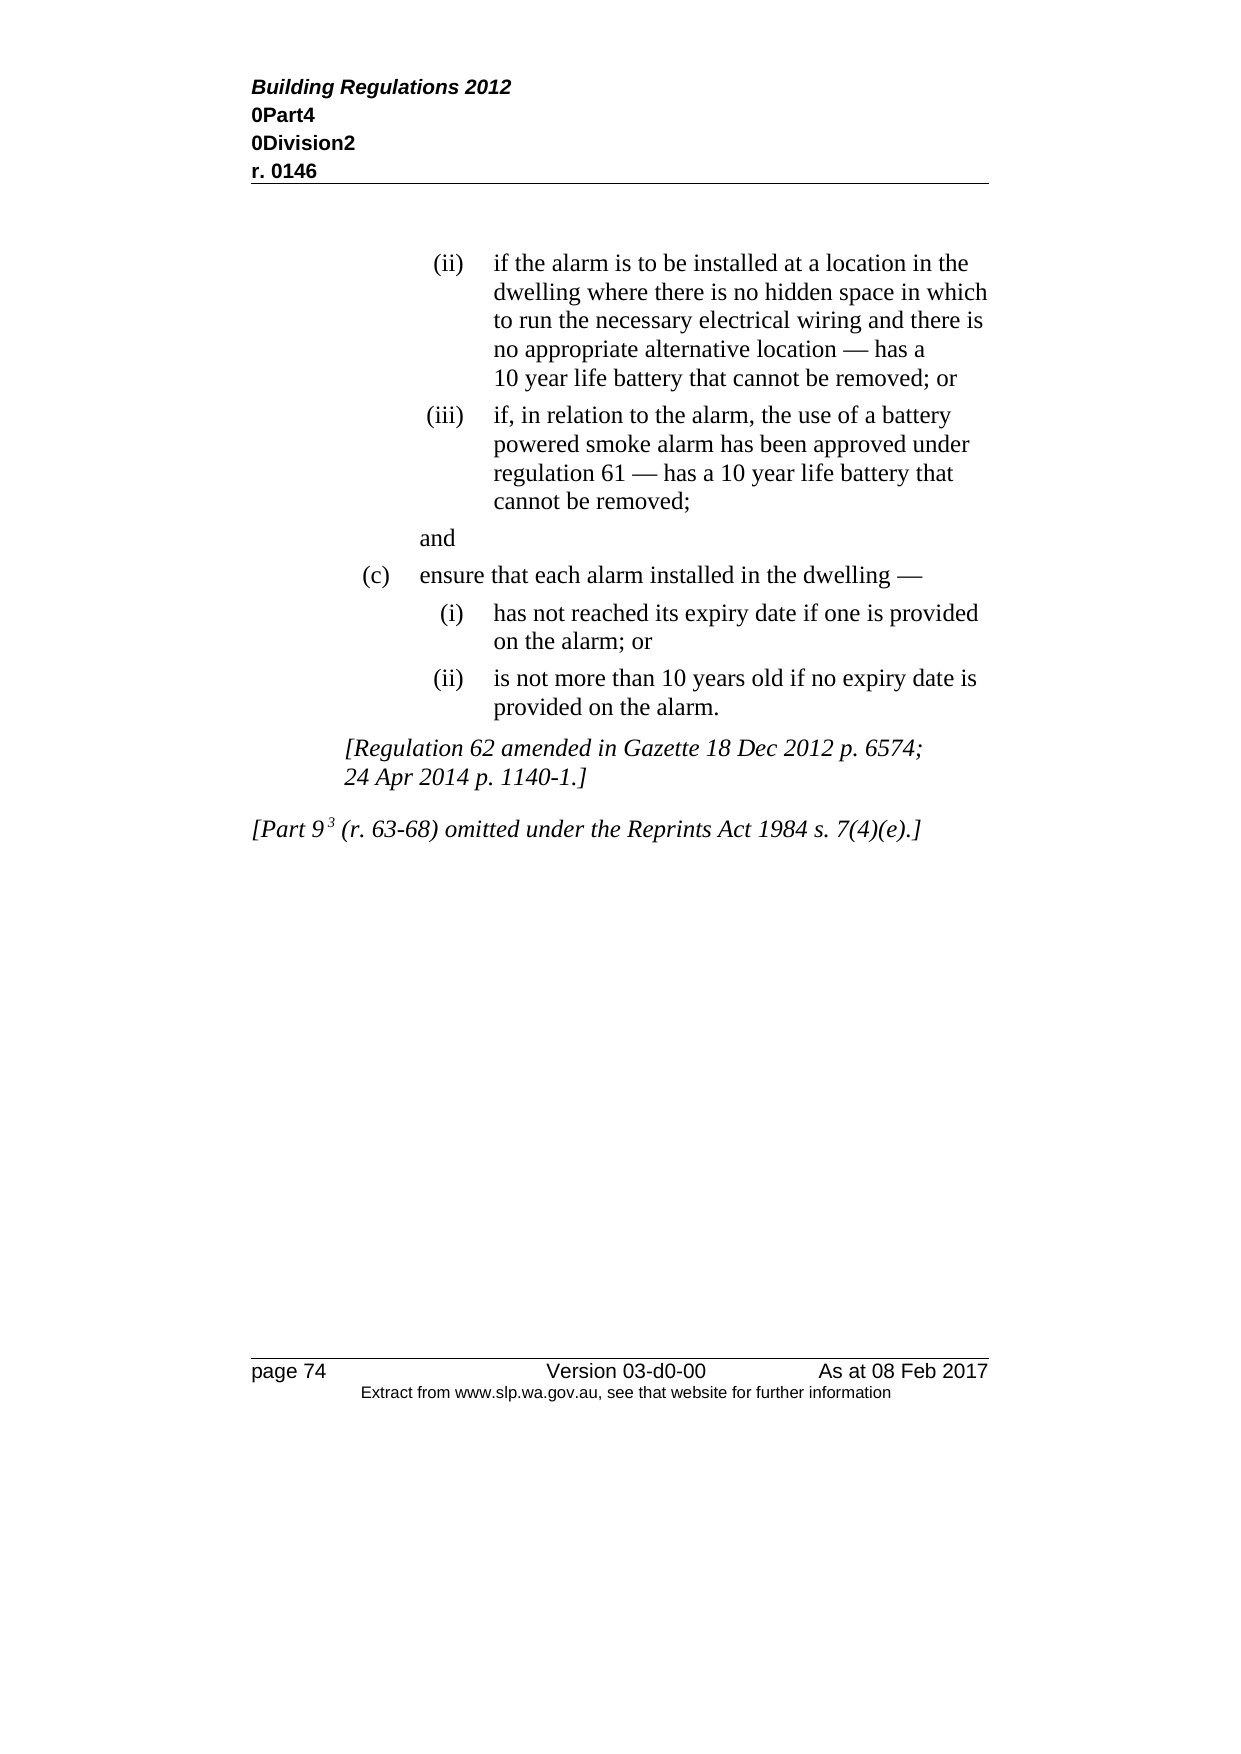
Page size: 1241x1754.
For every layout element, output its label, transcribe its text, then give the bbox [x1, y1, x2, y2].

text [Part 9 3 (r. 63-68) omitted under the Reprints Act 1984 s. 7(4)(e).] [251, 814, 989, 843]
text (c) ensure that each alarm installed in the dwelling — [251, 561, 989, 589]
text and [251, 523, 989, 552]
text (ii) if the alarm is to be installed at a location in the dwelling where there is no hidden space in which to run the necessary electrical wiring and there is no appropriate alternative location — has a 10 year life battery that cannot be removed; or [251, 248, 989, 392]
text (iii) if, in relation to the alarm, the use of a battery powered smoke alarm has been approved under regulation 61 — has a 10 year life battery that cannot be removed; [251, 400, 989, 515]
text [Regulation 62 amended in Gazette 18 Dec 2012 p. 6574; 24 Apr 2014 p. 1140-1.] [251, 733, 989, 791]
text (i) has not reached its expiry date if one is provided on the alarm; or [251, 598, 989, 655]
text (ii) is not more than 10 years old if no expiry date is provided on the alarm. [251, 663, 989, 721]
